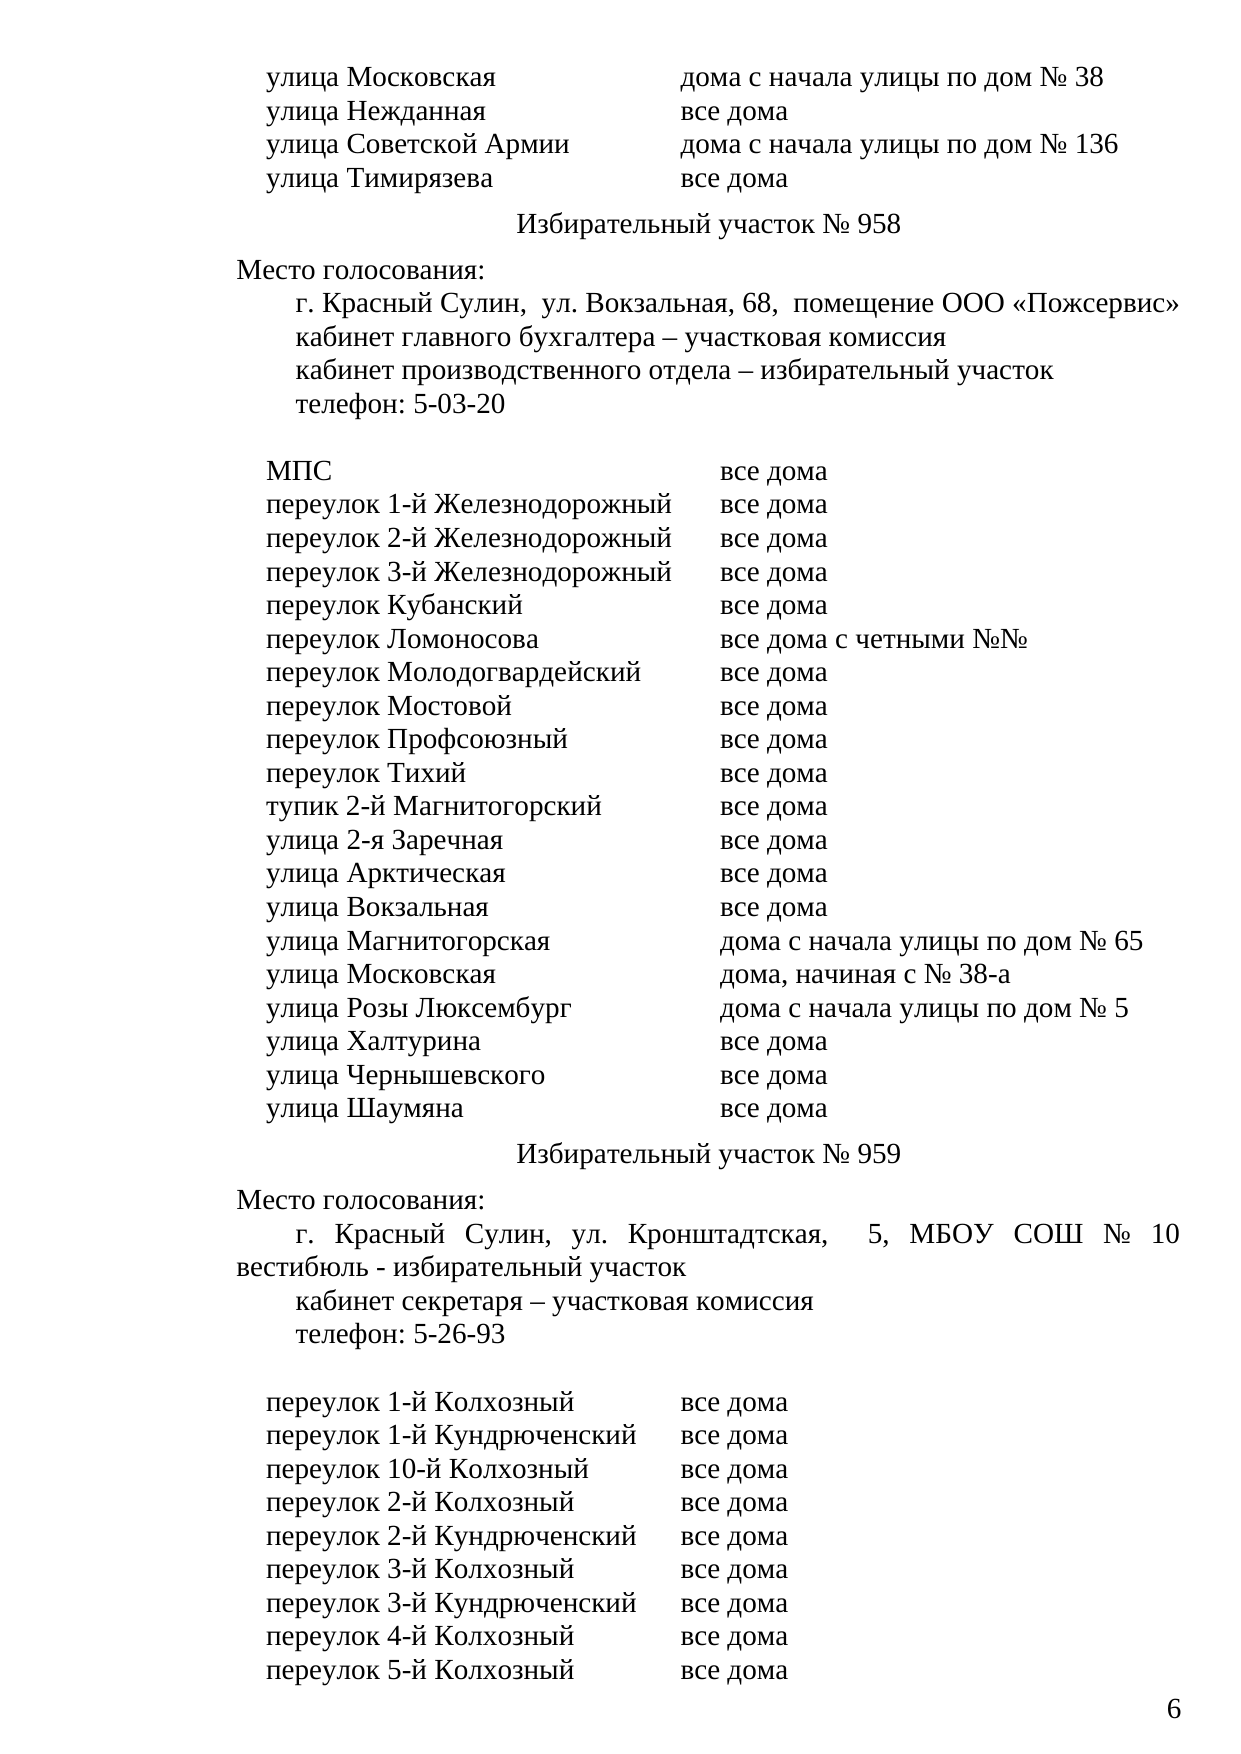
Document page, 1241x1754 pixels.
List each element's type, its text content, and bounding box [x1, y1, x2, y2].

text телефон: 5-03-20 [236, 386, 1181, 419]
table_cell все дома [669, 1518, 1193, 1551]
text телефон: 5-26-93 [236, 1317, 1181, 1350]
table_cell все дома [709, 587, 1193, 621]
table_cell все дома [709, 688, 1193, 721]
table_cell улица Розы Люксембург [255, 990, 709, 1023]
table_cell все дома [709, 889, 1193, 923]
table_cell все дома [669, 1619, 1193, 1652]
text г. Красный Сулин, ул. Вокзальная, 68, помещение ООО «Пожсервис» [236, 285, 1181, 319]
table_cell улица Вокзальная [255, 889, 709, 923]
table_cell все дома [709, 554, 1193, 587]
table_cell все дома с четными №№ [709, 621, 1193, 654]
table_cell улица Чернышевского [255, 1057, 709, 1090]
table_cell все дома [709, 520, 1193, 554]
table_cell все дома [669, 1551, 1193, 1585]
table_cell все дома [669, 1585, 1193, 1618]
table_cell все дома [709, 1057, 1193, 1090]
table_cell улица Магнитогорская [255, 923, 709, 956]
table_cell переулок Тихий [255, 755, 709, 788]
table_cell переулок 4-й Колхозный [255, 1619, 669, 1652]
table_cell все дома [669, 1484, 1193, 1518]
text Место голосования: [236, 1182, 1181, 1216]
table_cell все дома [669, 93, 1193, 126]
text кабинет главного бухгалтера – участковая комиссия [236, 319, 1181, 352]
table_cell улица 2-я Заречная [255, 822, 709, 856]
table_cell переулок Кубанский [255, 587, 709, 621]
table_cell все дома [669, 160, 1193, 193]
table_cell все дома [669, 1451, 1193, 1484]
table_cell переулок 2-й Кундрюченский [255, 1518, 669, 1551]
table_cell переулок 1-й Железнодорожный [255, 487, 709, 520]
table_cell улица Московская [255, 59, 669, 93]
table_cell переулок 5-й Колхозный [255, 1652, 669, 1686]
table_cell переулок 2-й Железнодорожный [255, 520, 709, 554]
table_cell улица Шаумяна [255, 1090, 709, 1124]
table_cell переулок Ломоносова [255, 621, 709, 654]
table_cell дома с начала улицы по дом № 5 [709, 990, 1193, 1023]
table_header все дома [669, 1384, 1193, 1417]
text Избирательный участок № 959 [236, 1136, 1181, 1170]
table_cell улица Тимирязева [255, 160, 669, 193]
text г. Красный Сулин, ул. Кронштадтская, 5, МБОУ СОШ № 10 вестибюль - избирательный участок [236, 1216, 1181, 1283]
table_cell переулок 1-й Кундрюченский [255, 1417, 669, 1451]
table_cell улица Нежданная [255, 93, 669, 126]
table_cell дома с начала улицы по дом № 65 [709, 923, 1193, 956]
text Избирательный участок № 958 [236, 206, 1181, 239]
table_cell все дома [709, 755, 1193, 788]
table_header все дома [709, 453, 1193, 487]
table_cell улица Халтурина [255, 1023, 709, 1057]
table_cell переулок 3-й Железнодорожный [255, 554, 709, 587]
text кабинет производственного отдела – избирательный участок [236, 352, 1181, 386]
table_cell дома с начала улицы по дом № 38 [669, 59, 1193, 93]
table_cell переулок 10-й Колхозный [255, 1451, 669, 1484]
table_cell все дома [709, 1023, 1193, 1057]
table_cell дома, начиная с № 38-а [709, 956, 1193, 990]
table_cell все дома [709, 1090, 1193, 1124]
table_cell все дома [709, 822, 1193, 856]
table_cell все дома [709, 654, 1193, 688]
table_cell все дома [709, 721, 1193, 755]
table_cell все дома [669, 1652, 1193, 1686]
table_cell все дома [709, 789, 1193, 822]
table_cell улица Советской Армии [255, 126, 669, 160]
table_cell переулок 3-й Колхозный [255, 1551, 669, 1585]
table_cell тупик 2-й Магнитогорский [255, 789, 709, 822]
table_cell переулок Профсоюзный [255, 721, 709, 755]
table_cell все дома [669, 1417, 1193, 1451]
table_cell переулок Мостовой [255, 688, 709, 721]
table_cell переулок Молодогвардейский [255, 654, 709, 688]
table_cell все дома [709, 487, 1193, 520]
table_cell улица Арктическая [255, 856, 709, 889]
table_cell все дома [709, 856, 1193, 889]
table_cell переулок 2-й Колхозный [255, 1484, 669, 1518]
table_cell дома с начала улицы по дом № 136 [669, 126, 1193, 160]
text кабинет секретаря – участковая комиссия [236, 1283, 1181, 1317]
table_header МПС [255, 453, 709, 487]
table_cell улица Московская [255, 956, 709, 990]
table_cell переулок 3-й Кундрюченский [255, 1585, 669, 1618]
text Место голосования: [236, 252, 1181, 285]
table_header переулок 1-й Колхозный [255, 1384, 669, 1417]
